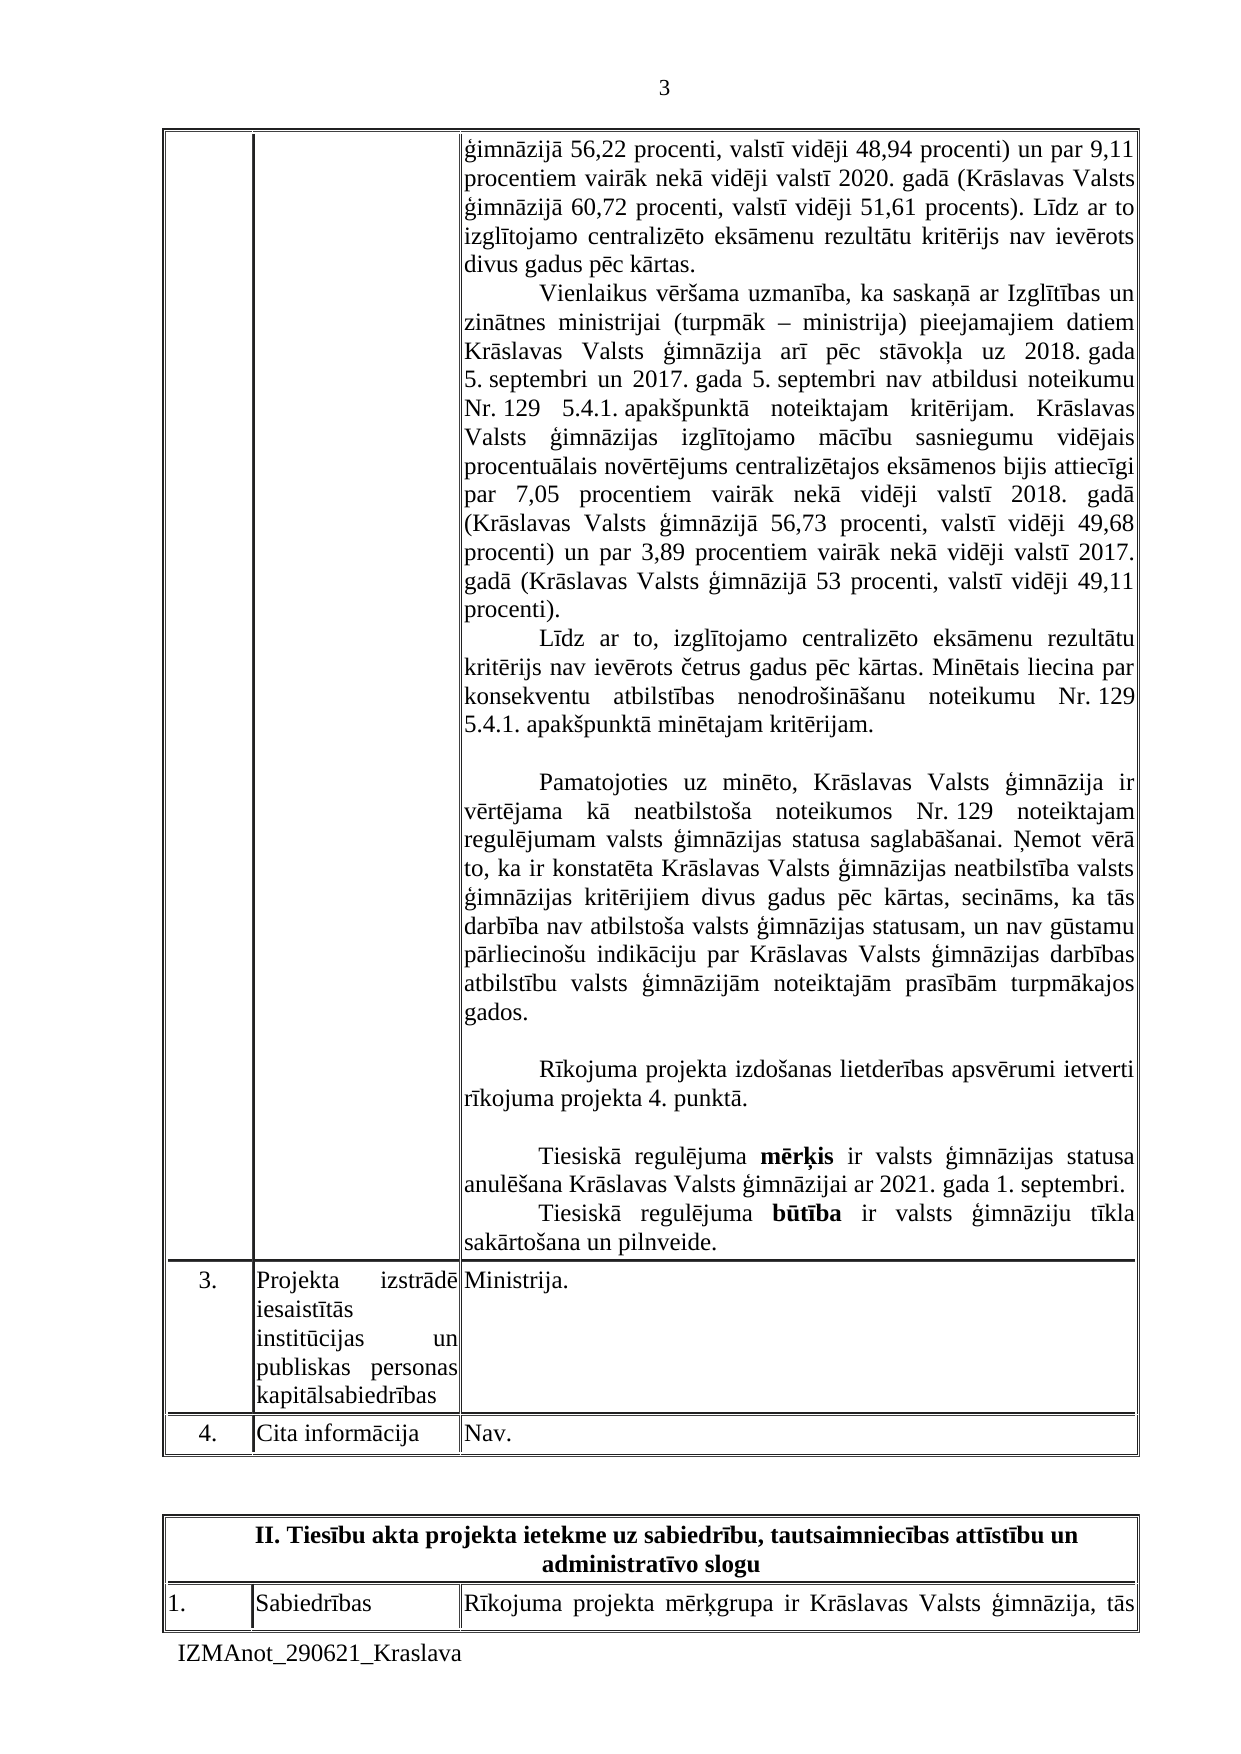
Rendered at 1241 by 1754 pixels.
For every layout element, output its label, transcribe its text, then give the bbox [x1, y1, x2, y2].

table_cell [461, 132, 1137, 1259]
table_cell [252, 1585, 461, 1630]
table_cell Cita informācija [253, 1416, 461, 1453]
table_cell Nav. [461, 1412, 1137, 1453]
table_header II. Tiesību akta projekta ietekme uz sabiedrību, tautsaimniecības attīstību un administratīvo slogu [166, 1518, 1137, 1581]
table_cell 3. [166, 1259, 252, 1412]
table_cell 4. [166, 1412, 253, 1453]
table_cell Ministrija. [462, 1259, 1137, 1412]
table_cell Projekta izstrādē iesaistītās institūcijas un publiskas personas kapitālsabiedrības [255, 1262, 459, 1412]
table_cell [253, 132, 461, 1259]
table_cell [461, 1581, 1137, 1630]
table_cell 1. [166, 1581, 252, 1630]
table_cell 2. [166, 130, 253, 1259]
